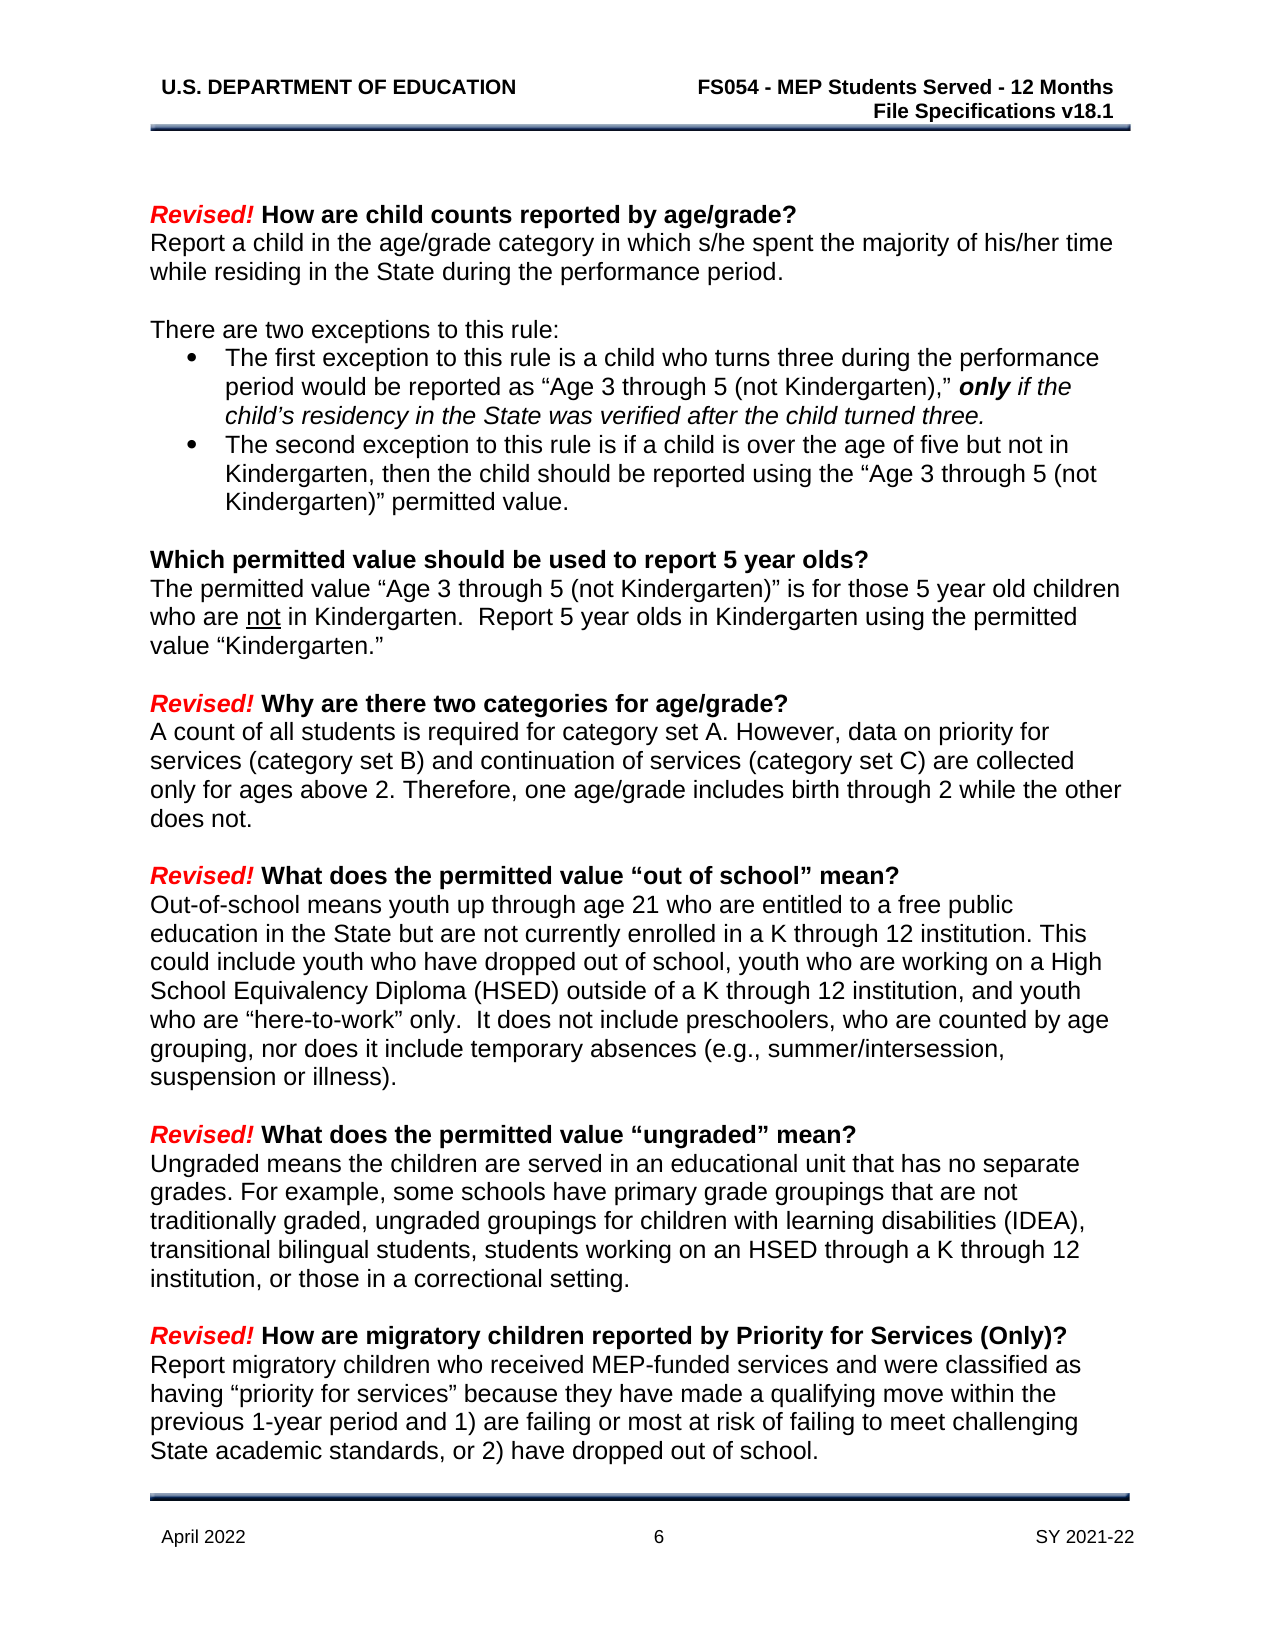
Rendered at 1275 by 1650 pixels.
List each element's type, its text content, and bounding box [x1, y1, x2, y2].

list The first exception to this rule is a child who turns three during the performance period would be reported as “Age 3 through 5 (not Kindergarten),” only if the child’s residency in the State was verified after the child turned three. [187, 343, 1125, 430]
list The second exception to this rule is if a child is over the age of five but not in Kindergarten, then the child should be reported using the “Age 3 through 5 (not Kindergarten)” permitted value. [187, 430, 1125, 516]
picture [150, 1493, 1130, 1501]
text A count of all students is required for category set A. However, data on priority for services (category set B) and continuation of services (category set C) are collected only for ages above 2. Therefore, one age/grade includes birth through 2 while the other does not. [150, 717, 1125, 832]
text Revised! How are migratory children reported by Priority for Services (Only)? [150, 1321, 1125, 1350]
text Report a child in the age/grade category in which s/he spent the majority of his/her time while residing in the State during the performance period. [150, 228, 1125, 286]
text Revised! Why are there two categories for age/grade? [150, 688, 1125, 717]
text Which permitted value should be used to report 5 year olds? The permitted value “Age 3 through 5 (not Kindergarten)” is for those 5 year old children who are not in Kindergarten. Report 5 year olds in Kindergarten using the permitted value “Kindergarten.” [150, 545, 1125, 660]
text Revised! What does the permitted value “ungraded” mean? [150, 1120, 1125, 1148]
text Out-of-school means youth up through age 21 who are entitled to a free public education in the State but are not currently enrolled in a K through 12 institution. This could include youth who have dropped out of school, youth who are working on a High School Equivalency Diploma (HSED) outside of a K through 12 institution, and youth who are “here-to-work” only. It does not include preschoolers, who are counted by age grouping, nor does it include temporary absences (e.g., summer/intersession, suspension or illness). [150, 890, 1125, 1091]
text Revised! How are child counts reported by age/grade? [150, 199, 1125, 228]
text Ungraded means the children are served in an educational unit that has no separate grades. For example, some schools have primary grade groupings that are not traditionally graded, ungraded groupings for children with learning disabilities (IDEA), transitional bilingual students, students working on an HSED through a K through 12 institution, or those in a correctional setting. [150, 1148, 1125, 1292]
text Revised! What does the permitted value “out of school” mean? [150, 861, 1125, 890]
text Report migratory children who received MEP-funded services and were classified as having “priority for services” because they have made a qualifying move within the previous 1-year period and 1) are failing or most at risk of failing to meet challenging State academic standards, or 2) have dropped out of school. [150, 1350, 1125, 1465]
text There are two exceptions to this rule: [150, 314, 1125, 343]
picture [150, 122, 1138, 131]
